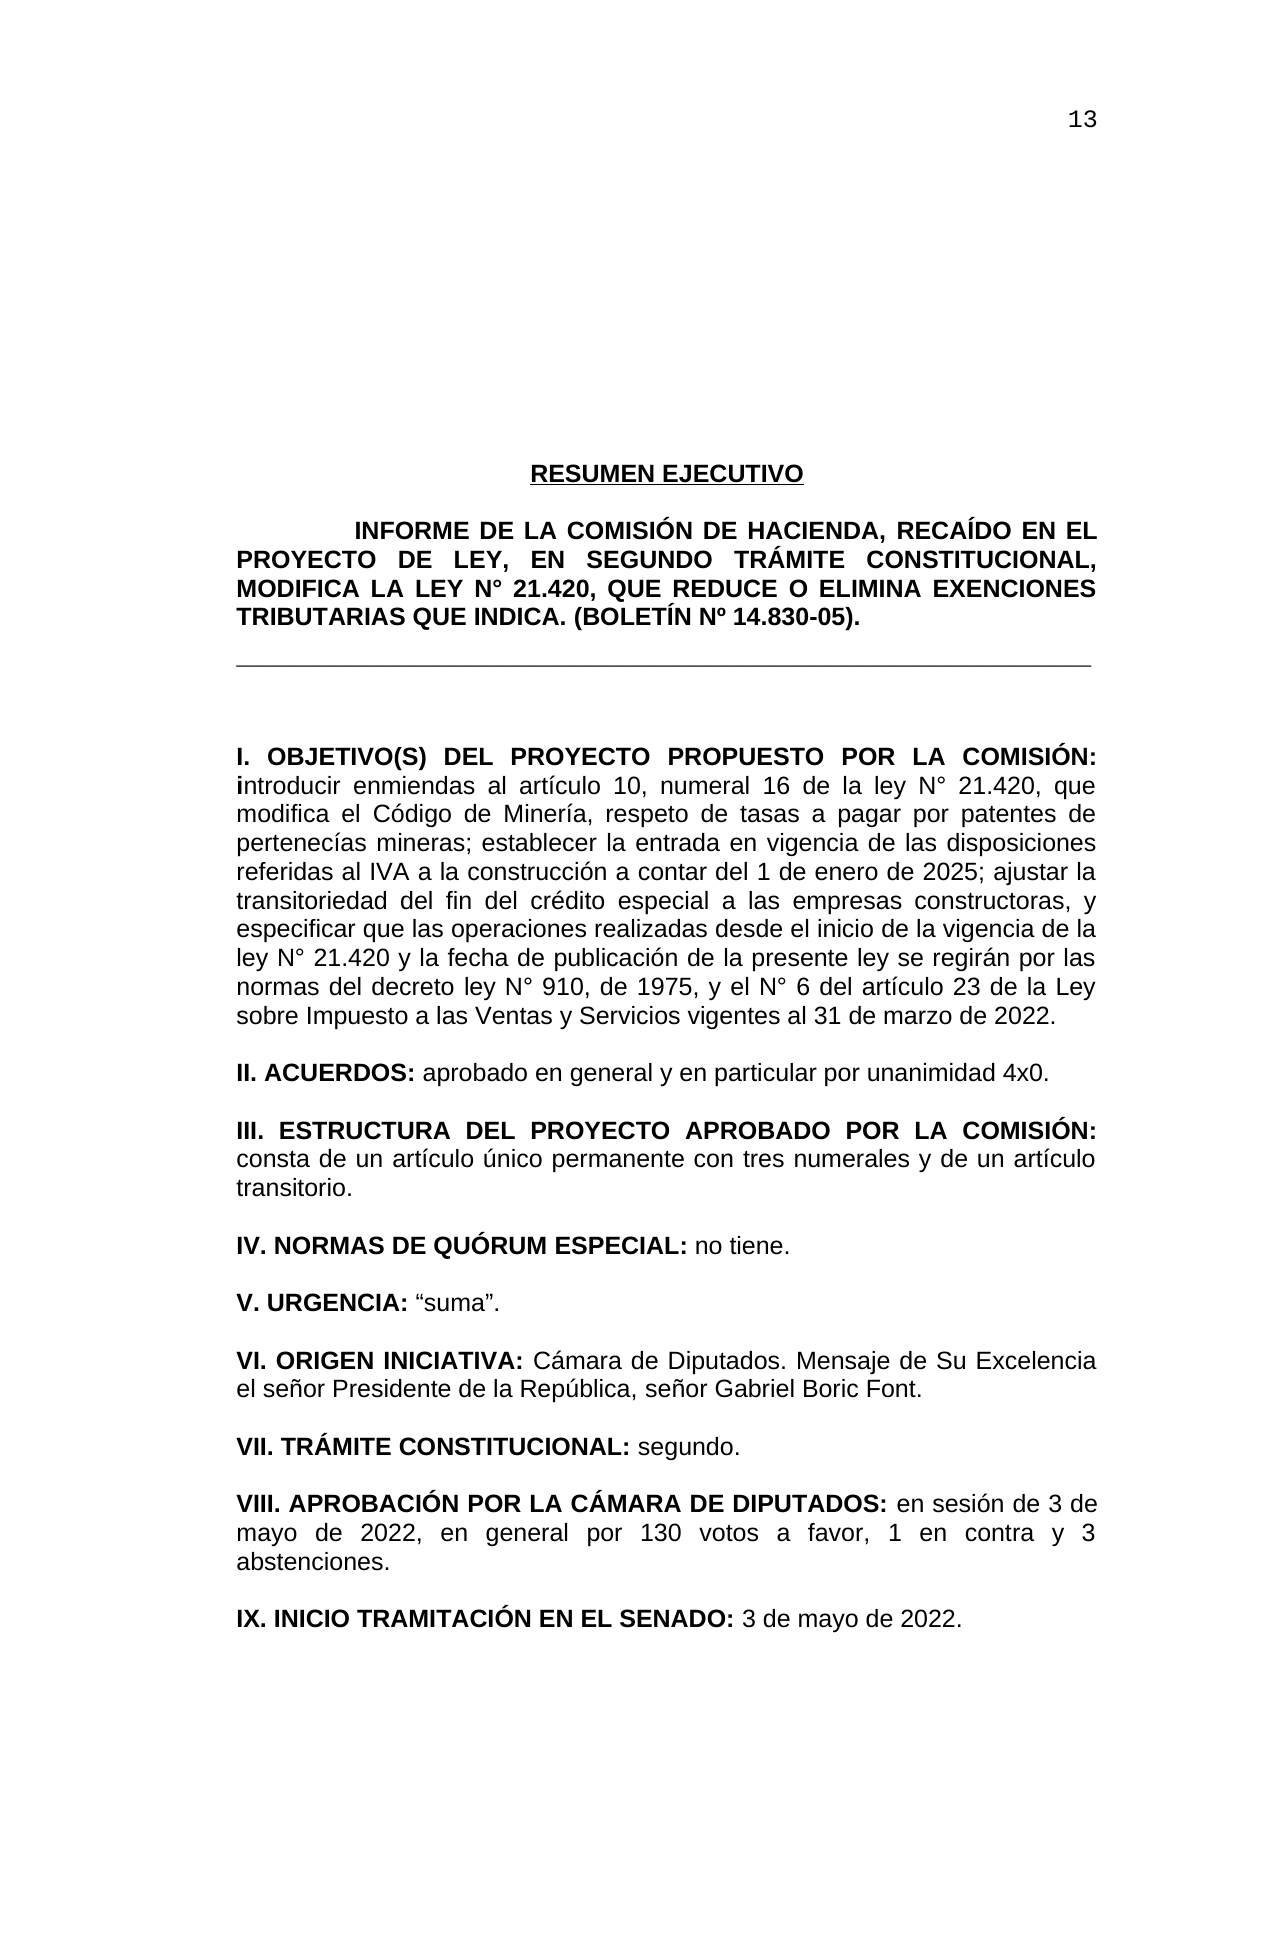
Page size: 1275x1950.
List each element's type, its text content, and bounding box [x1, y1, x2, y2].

text V. URGENCIA: “suma”. [236, 1288, 1098, 1317]
text VII. TRÁMITE CONSTITUCIONAL: segundo. [236, 1432, 1098, 1461]
text RESUMEN EJECUTIVO [236, 459, 1098, 487]
text VIII. APROBACIÓN POR LA CÁMARA DE DIPUTADOS: en sesión de 3 de mayo de 2022, en general por 130 votos a favor, 1 en contra y 3 abstenciones. [236, 1489, 1098, 1576]
text INFORME DE LA COMISIÓN DE HACIENDA, RECAÍDO EN EL PROYECTO DE LEY, EN SEGUNDO TRÁMITE CONSTITUCIONAL, modifica la ley N° 21.420, que reduce o elimina exenciones tributarias que indica. (BOLETÍN Nº 14.830-05). [236, 516, 1098, 631]
text I. OBJETIVO(S) DEL PROYECTO PROPUESTO POR LA COMISIÓN: introducir enmiendas al artículo 10, numeral 16 de la ley N° 21.420, que modifica el Código de Minería, respeto de tasas a pagar por patentes de pertenecías mineras; establecer la entrada en vigencia de las disposiciones referidas al IVA a la construcción a contar del 1 de enero de 2025; ajustar la transitoriedad del fin del crédito especial a las empresas constructoras, y especificar que las operaciones realizadas desde el inicio de la vigencia de la ley N° 21.420 y la fecha de publicación de la presente ley se regirán por las normas del decreto ley N° 910, de 1975, y el N° 6 del artículo 23 de la Ley sobre Impuesto a las Ventas y Servicios vigentes al 31 de marzo de 2022. [236, 742, 1098, 1029]
text _________________________________________________________ [236, 644, 1098, 672]
text IX. INICIO TRAMITACIÓN EN EL SENADO: 3 de mayo de 2022. [236, 1604, 1098, 1633]
text IV. NORMAS DE QUÓRUM ESPECIAL: no tiene. [236, 1231, 1098, 1259]
text VI. ORIGEN INICIATIVA: Cámara de Diputados. Mensaje de Su Excelencia el señor Presidente de la República, señor Gabriel Boric Font. [236, 1346, 1098, 1403]
text III. ESTRUCTURA DEL PROYECTO APROBADO POR LA COMISIÓN: consta de un artículo único permanente con tres numerales y de un artículo transitorio. [236, 1116, 1098, 1202]
text II. ACUERDOS: aprobado en general y en particular por unanimidad 4x0. [236, 1058, 1098, 1087]
